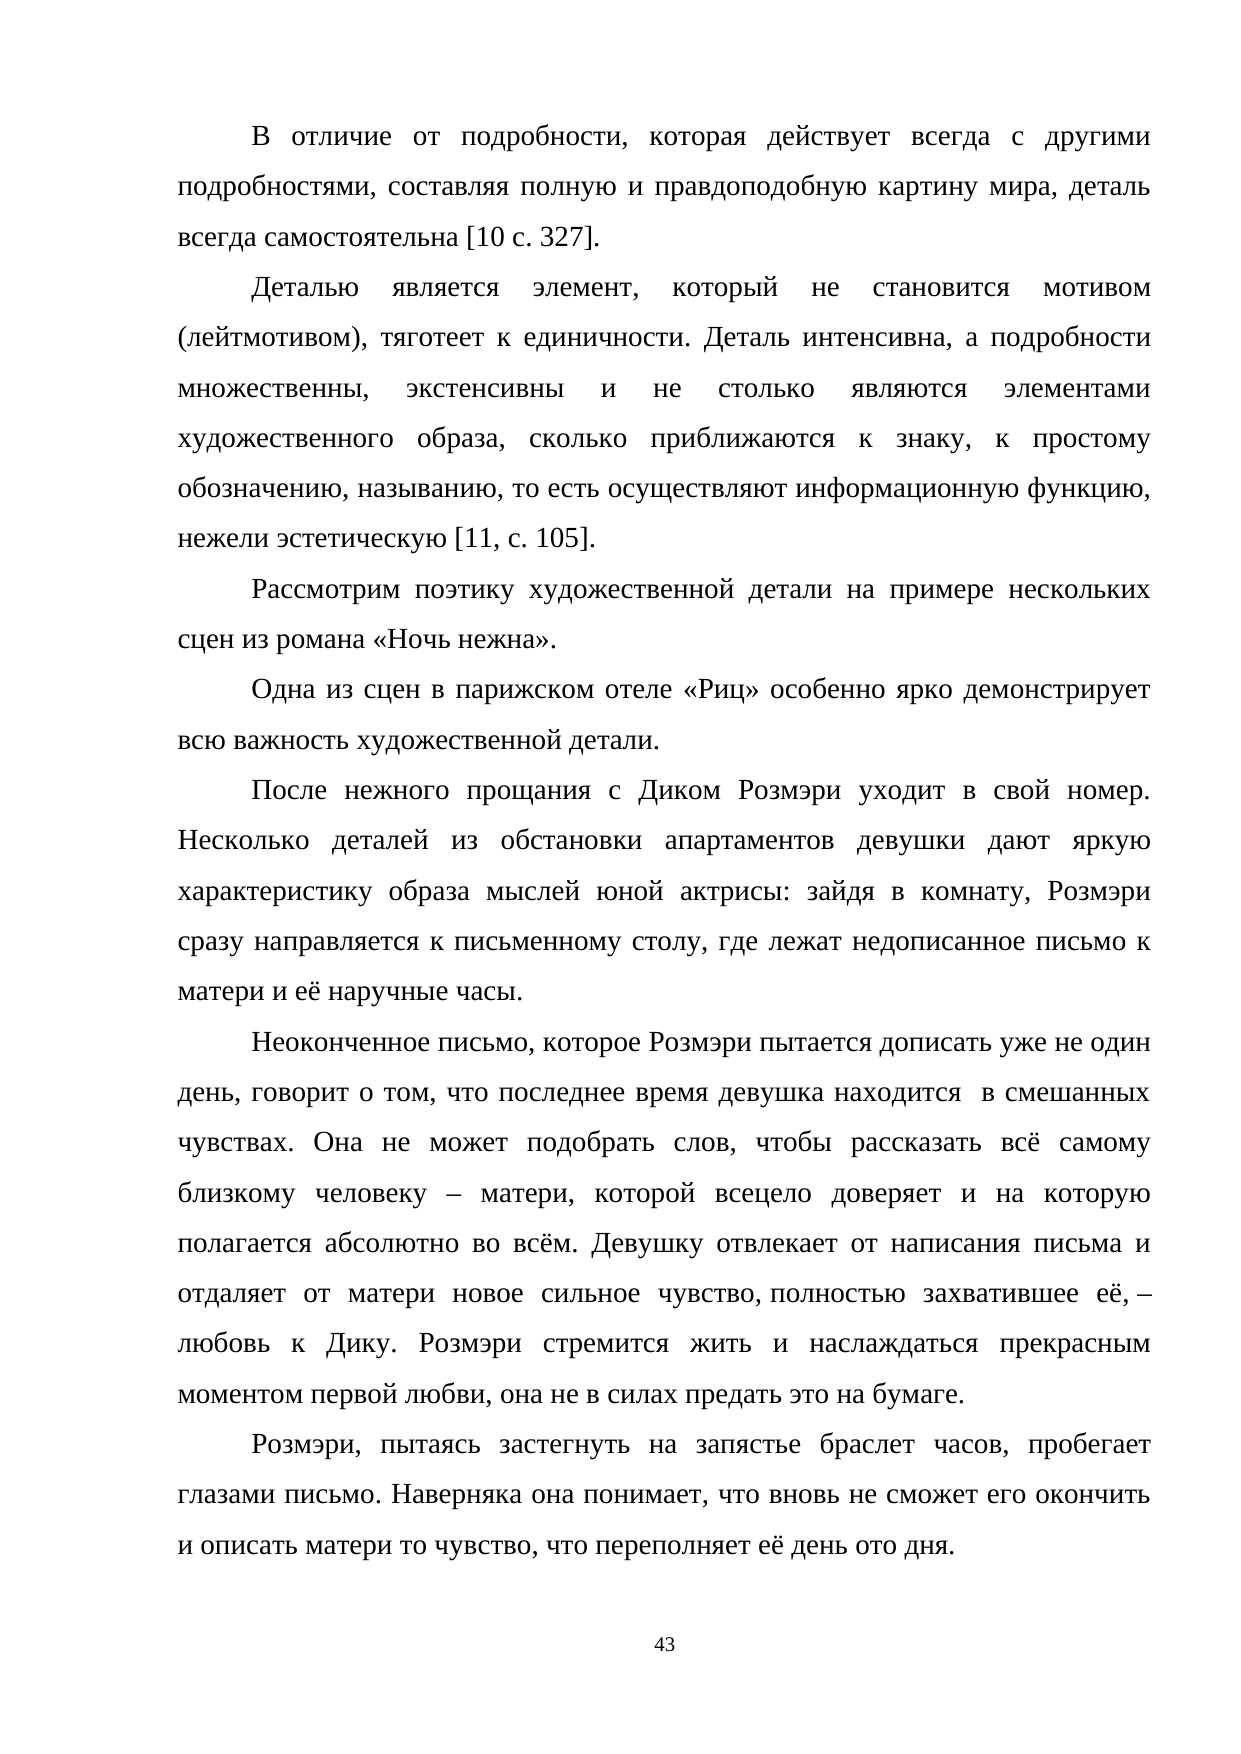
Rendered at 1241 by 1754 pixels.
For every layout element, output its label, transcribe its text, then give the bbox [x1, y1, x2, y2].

text Неоконченное письмо, которое Розмэри пытается дописать уже не один день, говорит о том, что последнее время девушка находится в смешанных чувствах. Она не может подобрать слов, чтобы рассказать всё самому близкому человеку – матери, которой всецело доверяет и на которую полагается абсолютно во всём. Девушку отвлекает от написания письма и отдаляет от матери новое сильное чувство, полностью захватившее её, –любовь к Дику. Розмэри стремится жить и наслаждаться прекрасным моментом первой любви, она не в силах предать это на бумаге. [177, 1024, 1152, 1409]
text Розмэри, пытаясь застегнуть на запястье браслет часов, пробегает глазами письмо. Наверняка она понимает, что вновь не сможет его окончить и описать матери то чувство, что переполняет её день ото дня. [177, 1426, 1152, 1560]
text После нежного прощания с Диком Розмэри уходит в свой номер. Несколько деталей из обстановки апартаментов девушки дают яркую характеристику образа мыслей юной актрисы: зайдя в комнату, Розмэри сразу направляется к письменному столу, где лежат недописанное письмо к матери и её наручные часы. [177, 772, 1152, 1007]
text Одна из сцен в парижском отеле «Риц» особенно ярко демонстрирует всю важность художественной детали. [177, 672, 1152, 755]
text Деталью является элемент, который не становится мотивом (лейтмотивом), тяготеет к единичности. Деталь интенсивна, а подробности множественны, экстенсивны и не столько являются элементами художественного образа, сколько приближаются к знаку, к простому обозначению, называнию, то есть осуществляют информационную функцию, нежели эстетическую [11, с. 105]. [177, 269, 1152, 554]
text В отличие от подробности, которая действует всегда с другими подробностями, составляя полную и правдоподобную картину мира, деталь всегда самостоятельна [10 с. 327]. [177, 118, 1152, 252]
text Рассмотрим поэтику художественной детали на примере нескольких сцен из романа «Ночь нежна». [177, 571, 1152, 655]
